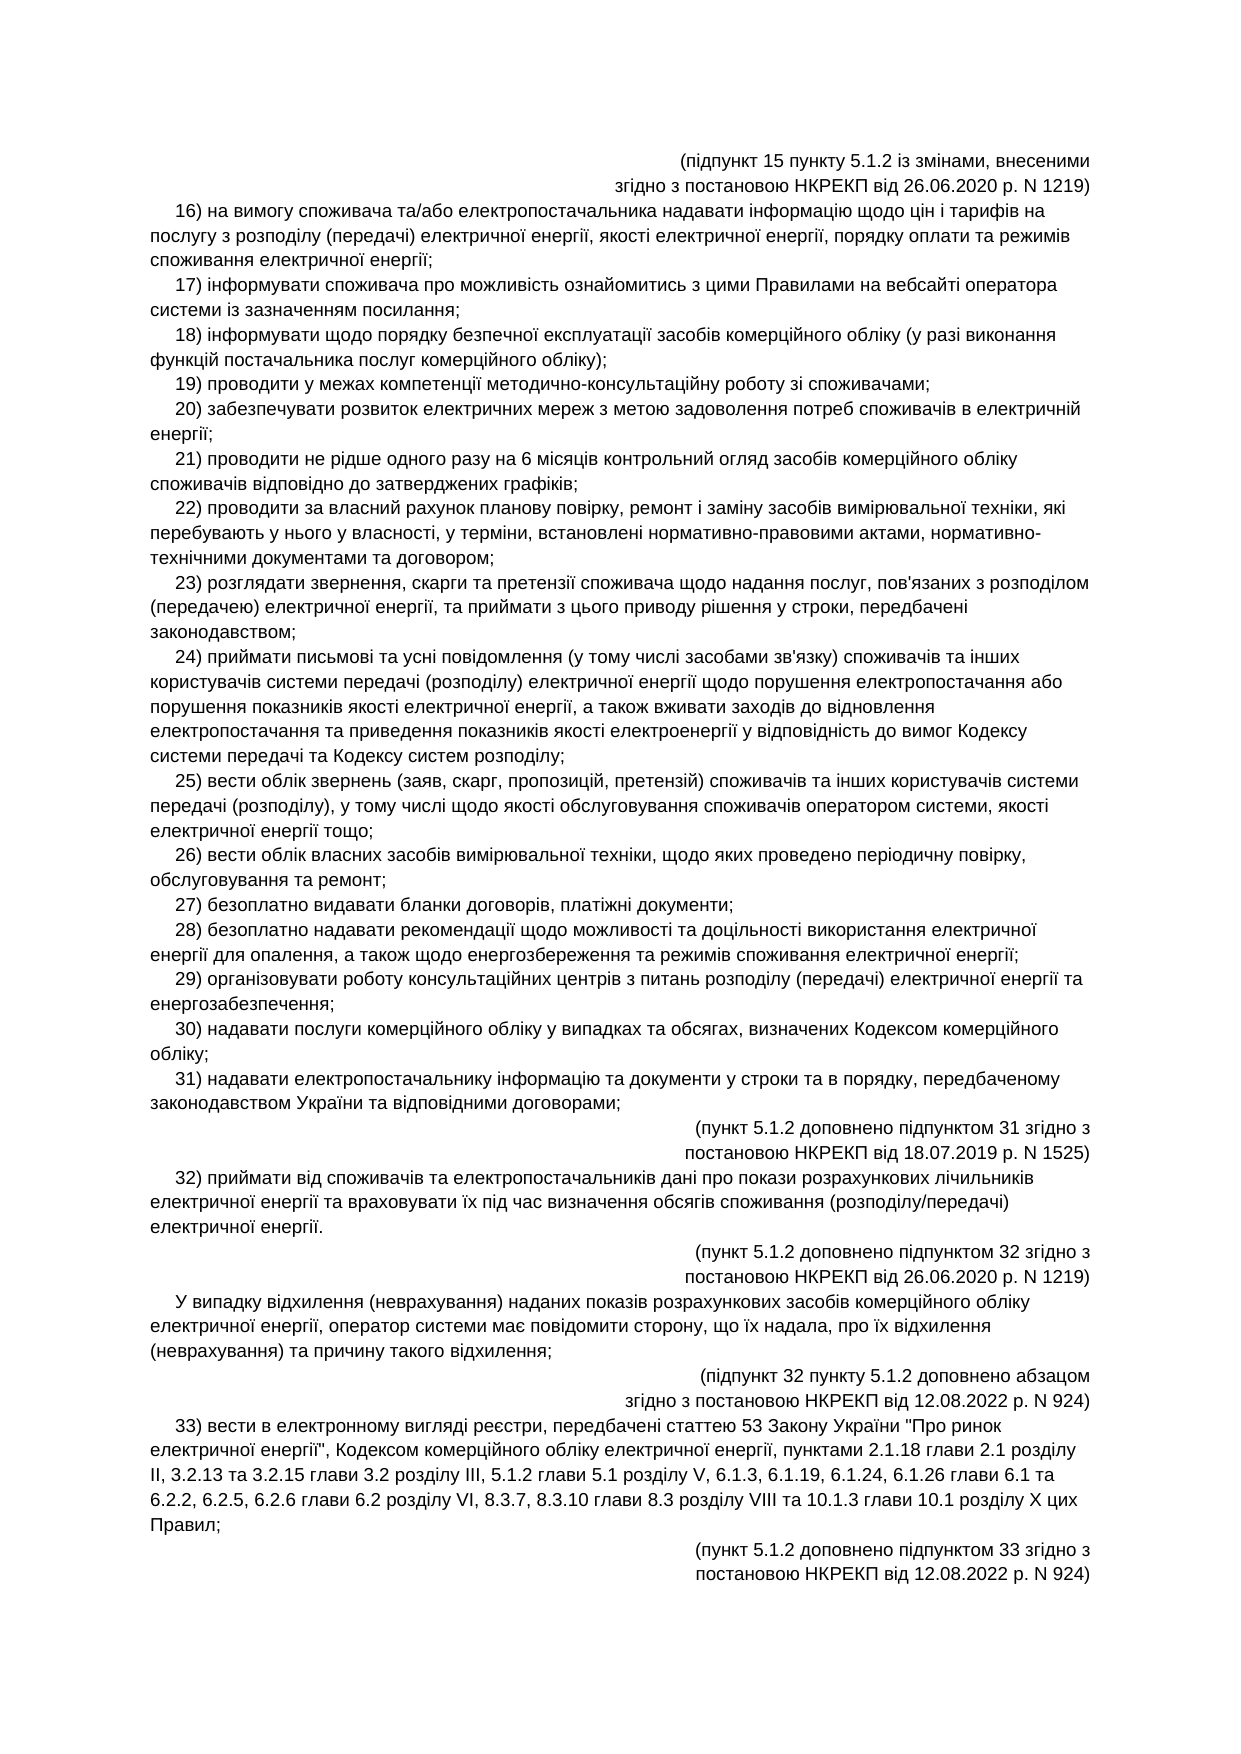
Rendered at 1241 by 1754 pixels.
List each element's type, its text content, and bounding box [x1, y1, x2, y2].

text 18) інформувати щодо порядку безпечної експлуатації засобів комерційного обліку (у разі виконання функцій постачальника послуг комерційного обліку); [150, 323, 1090, 370]
text 20) забезпечувати розвиток електричних мереж з метою задоволення потреб споживачів в електричній енергії; [150, 398, 1090, 444]
text 33) вести в електронному вигляді реєстри, передбачені статтею 53 Закону України "Про ринок електричної енергії", Кодексом комерційного обліку електричної енергії, пунктами 2.1.18 глави 2.1 розділу II, 3.2.13 та 3.2.15 глави 3.2 розділу III, 5.1.2 глави 5.1 розділу V, 6.1.3, 6.1.19, 6.1.24, 6.1.26 глави 6.1 та 6.2.2, 6.2.5, 6.2.6 глави 6.2 розділу VI, 8.3.7, 8.3.10 глави 8.3 розділу VIII та 10.1.3 глави 10.1 розділу X цих Правил; [150, 1414, 1090, 1535]
text 31) надавати електропостачальнику інформацію та документи у строки та в порядку, передбаченому законодавством України та відповідними договорами; [150, 1067, 1090, 1114]
text 29) організовувати роботу консультаційних центрів з питань розподілу (передачі) електричної енергії та енергозабезпечення; [150, 968, 1090, 1014]
text 26) вести облік власних засобів вимірювальної техніки, щодо яких проведено періодичну повірку, обслуговування та ремонт; [150, 844, 1090, 891]
text 27) безоплатно видавати бланки договорів, платіжні документи; [150, 894, 1090, 915]
text (пункт 5.1.2 доповнено підпунктом 33 згідно з постановою НКРЕКП від 12.08.2022 р. N 924) [150, 1538, 1090, 1585]
text (підпункт 32 пункту 5.1.2 доповнено абзацом згідно з постановою НКРЕКП від 12.08.2022 р. N 924) [150, 1365, 1090, 1411]
text У випадку відхилення (неврахування) наданих показів розрахункових засобів комерційного обліку електричної енергії, оператор системи має повідомити сторону, що їх надала, про їх відхилення (неврахування) та причину такого відхилення; [150, 1290, 1090, 1362]
text 25) вести облік звернень (заяв, скарг, пропозицій, претензій) споживачів та інших користувачів системи передачі (розподілу), у тому числі щодо якості обслуговування споживачів оператором системи, якості електричної енергії тощо; [150, 770, 1090, 841]
text (пункт 5.1.2 доповнено підпунктом 31 згідно з постановою НКРЕКП від 18.07.2019 р. N 1525) [150, 1117, 1090, 1163]
text 19) проводити у межах компетенції методично-консультаційну роботу зі споживачами; [150, 373, 1090, 395]
text 17) інформувати споживача про можливість ознайомитись з цими Правилами на вебсайті оператора системи із зазначенням посилання; [150, 274, 1090, 320]
text (пункт 5.1.2 доповнено підпунктом 32 згідно з постановою НКРЕКП від 26.06.2020 р. N 1219) [150, 1241, 1090, 1287]
text 23) розглядати звернення, скарги та претензії споживача щодо надання послуг, пов'язаних з розподілом (передачею) електричної енергії, та приймати з цього приводу рішення у строки, передбачені законодавством; [150, 571, 1090, 643]
text 22) проводити за власний рахунок планову повірку, ремонт і заміну засобів вимірювальної техніки, які перебувають у нього у власності, у терміни, встановлені нормативно-правовими актами, нормативно-технічними документами та договором; [150, 497, 1090, 568]
text 21) проводити не рідше одного разу на 6 місяців контрольний огляд засобів комерційного обліку споживачів відповідно до затверджених графіків; [150, 447, 1090, 494]
text (підпункт 15 пункту 5.1.2 із змінами, внесеними згідно з постановою НКРЕКП від 26.06.2020 р. N 1219) [150, 150, 1090, 196]
text 24) приймати письмові та усні повідомлення (у тому числі засобами зв'язку) споживачів та інших користувачів системи передачі (розподілу) електричної енергії щодо порушення електропостачання або порушення показників якості електричної енергії, а також вживати заходів до відновлення електропостачання та приведення показників якості електроенергії у відповідність до вимог Кодексу системи передачі та Кодексу систем розподілу; [150, 646, 1090, 767]
text 32) приймати від споживачів та електропостачальників дані про покази розрахункових лічильників електричної енергії та враховувати їх під час визначення обсягів споживання (розподілу/передачі) електричної енергії. [150, 1166, 1090, 1238]
text 30) надавати послуги комерційного обліку у випадках та обсягах, визначених Кодексом комерційного обліку; [150, 1018, 1090, 1064]
text 16) на вимогу споживача та/або електропостачальника надавати інформацію щодо цін і тарифів на послугу з розподілу (передачі) електричної енергії, якості електричної енергії, порядку оплати та режимів споживання електричної енергії; [150, 199, 1090, 271]
text 28) безоплатно надавати рекомендації щодо можливості та доцільності використання електричної енергії для опалення, а також щодо енергозбереження та режимів споживання електричної енергії; [150, 918, 1090, 965]
